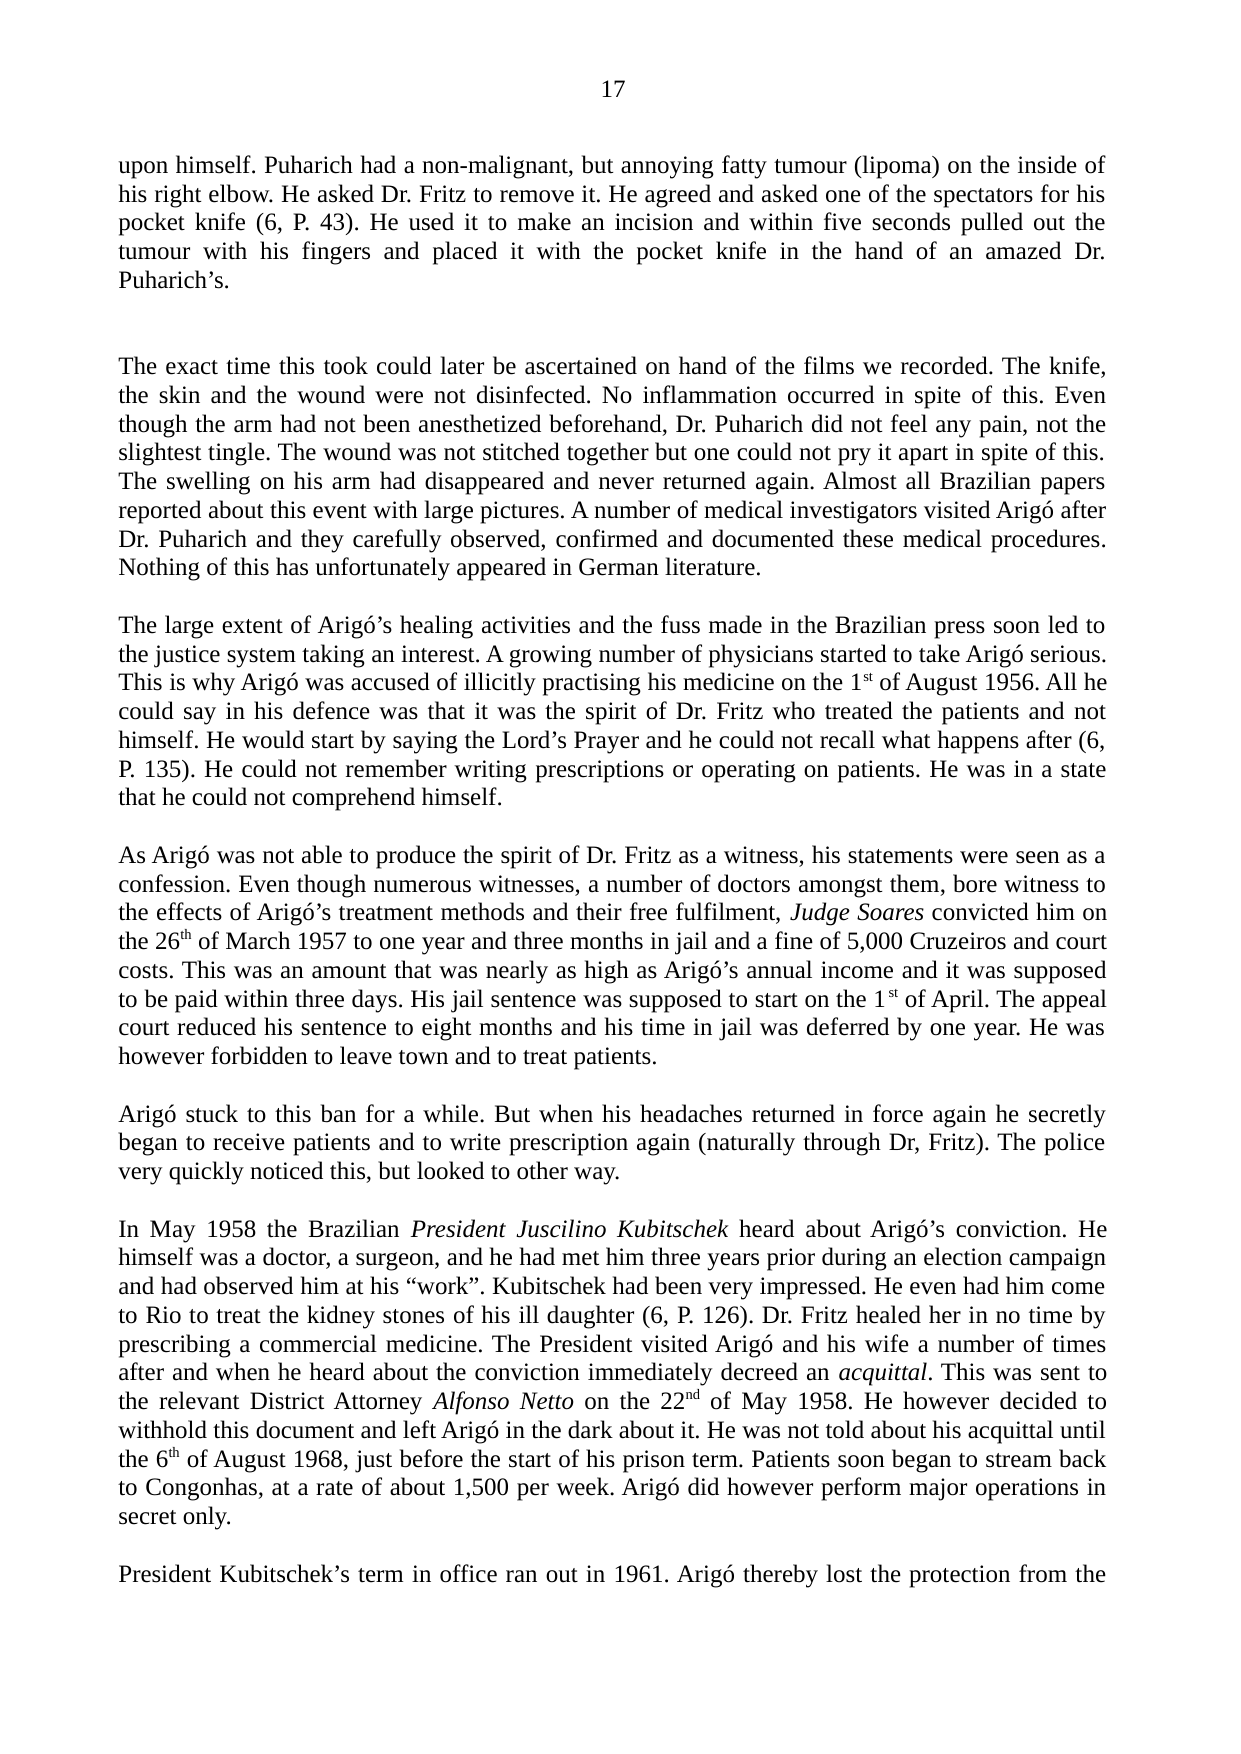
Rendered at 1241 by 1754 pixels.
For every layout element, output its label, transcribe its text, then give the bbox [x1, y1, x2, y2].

text As Arigó was not able to produce the spirit of Dr. Fritz as a witness, his statements were seen as a confession. Even though numerous witnesses, a number of doctors amongst them, bore witness to the effects of Arigó’s treatment methods and their free fulfilment, Judge Soares convicted him on the 26th of March 1957 to one year and three months in jail and a fine of 5,000 Cruzeiros and court costs. This was an amount that was nearly as high as Arigó’s annual income and it was supposed to be paid within three days. His jail sentence was supposed to start on the 1st of April. The appeal court reduced his sentence to eight months and his time in jail was deferred by one year. He was however forbidden to leave town and to treat patients. [118, 840, 1107, 1070]
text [118, 1559, 1107, 1587]
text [118, 150, 1107, 294]
text In May 1958 the Brazilian President Juscilino Kubitschek heard about Arigó’s conviction. He himself was a doctor, a surgeon, and he had met him three years prior during an election campaign and had observed him at his “work”. Kubitschek had been very impressed. He even had him come to Rio to treat the kidney stones of his ill daughter (6, P. 126). Dr. Fritz healed her in no time by prescribing a commercial medicine. The President visited Arigó and his wife a number of times after and when he heard about the conviction immediately decreed an acquittal. This was sent to the relevant District Attorney Alfonso Netto on the 22nd of May 1958. He however decided to withhold this document and left Arigó in the dark about it. He was not told about his acquittal until the 6th of August 1968, just before the start of his prison term. Patients soon began to stream back to Congonhas, at a rate of about 1,500 per week. Arigó did however perform major operations in secret only. [118, 1214, 1107, 1530]
text The exact time this took could later be ascertained on hand of the films we recorded. The knife, the skin and the wound were not disinfected. No inflammation occurred in spite of this. Even though the arm had not been anesthetized beforehand, Dr. Puharich did not feel any pain, not the slightest tingle. The wound was not stitched together but one could not pry it apart in spite of this. The swelling on his arm had disappeared and never returned again. Almost all Brazilian papers reported about this event with large pictures. A number of medical investigators visited Arigó after Dr. Puharich and they carefully observed, confirmed and documented these medical procedures. Nothing of this has unfortunately appeared in German literature. [118, 351, 1107, 581]
text The large extent of Arigó’s healing activities and the fuss made in the Brazilian press soon led to the justice system taking an interest. A growing number of physicians started to take Arigó serious. This is why Arigó was accused of illicitly practising his medicine on the 1st of August 1956. All he could say in his defence was that it was the spirit of Dr. Fritz who treated the patients and not himself. He would start by saying the Lord’s Prayer and he could not recall what happens after (6, P. 135). He could not remember writing prescriptions or operating on patients. He was in a state that he could not comprehend himself. [118, 610, 1107, 811]
text Arigó stuck to this ban for a while. But when his headaches returned in force again he secretly began to receive patients and to write prescription again (naturally through Dr, Fritz). The police very quickly noticed this, but looked to other way. [118, 1099, 1107, 1185]
